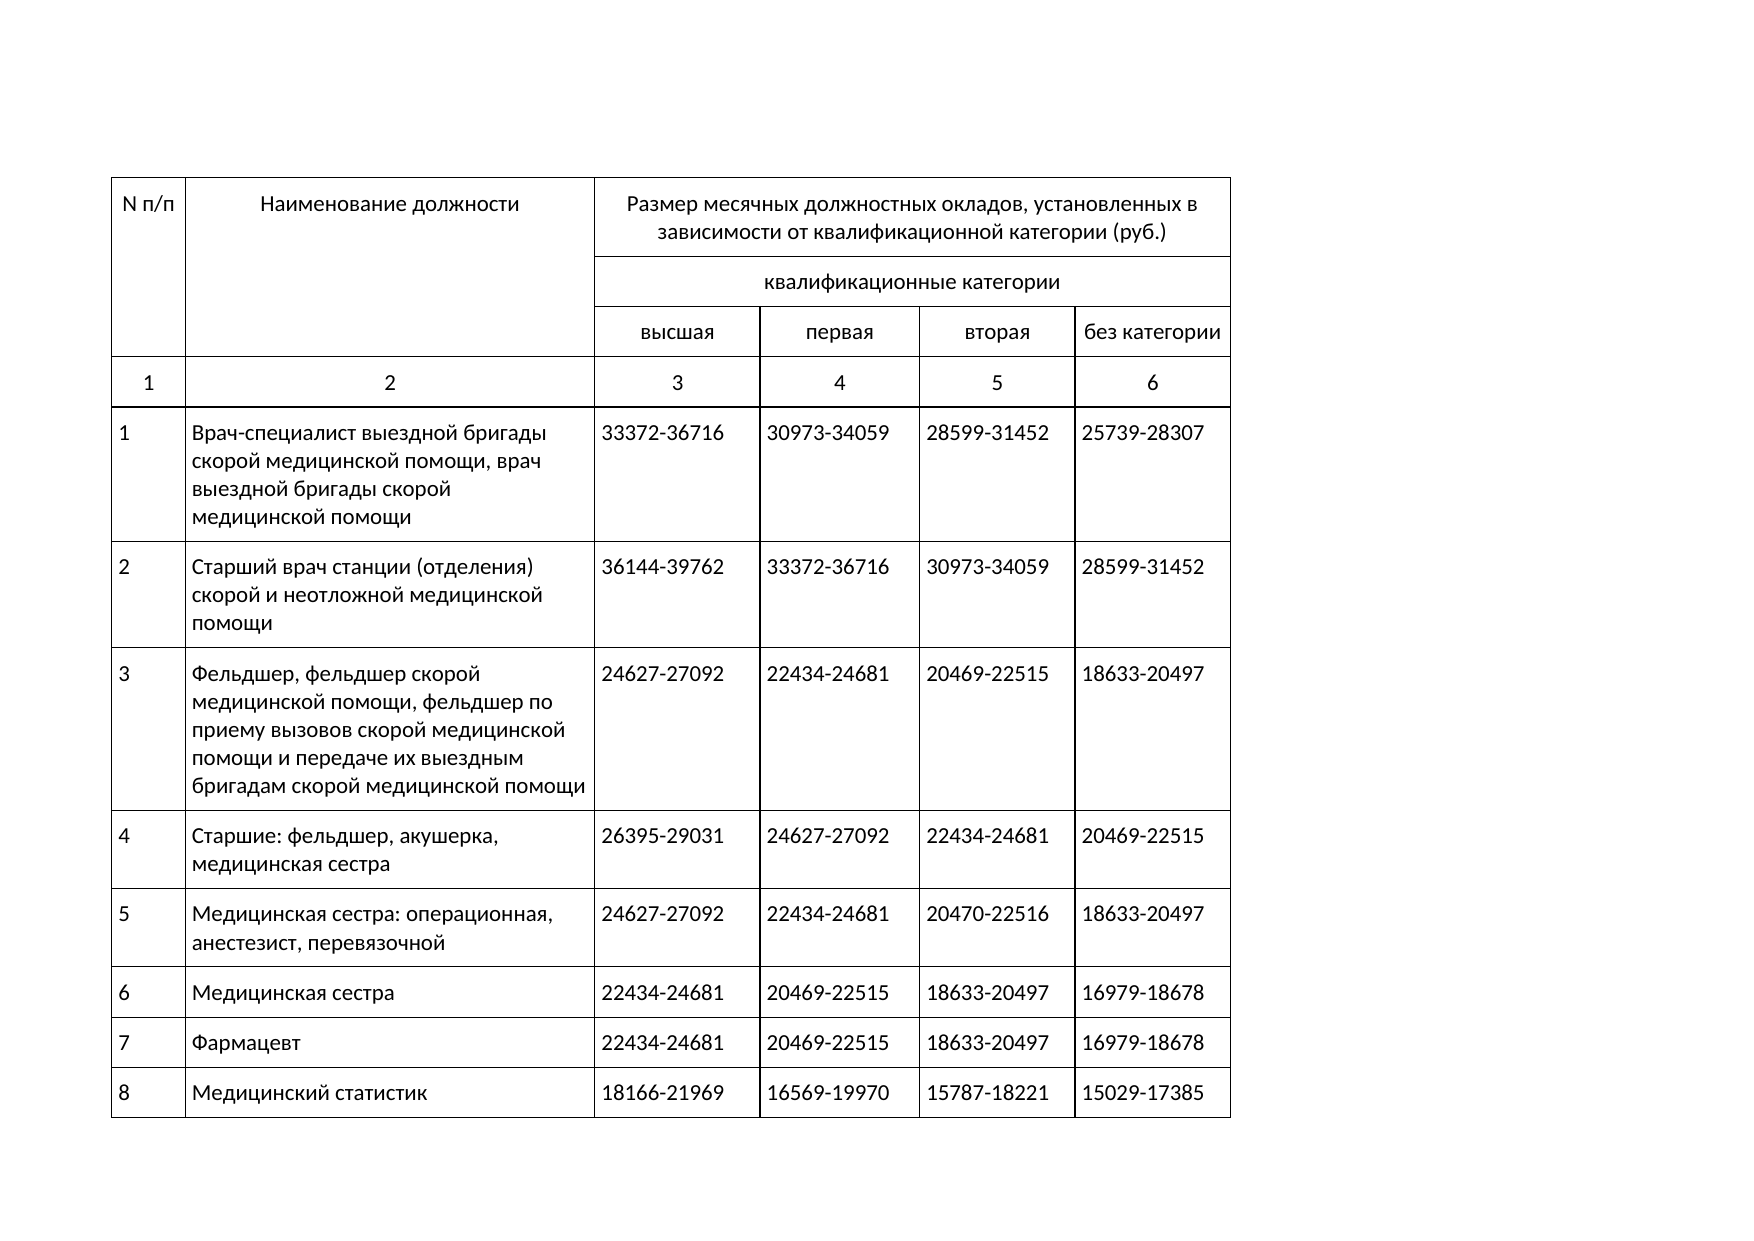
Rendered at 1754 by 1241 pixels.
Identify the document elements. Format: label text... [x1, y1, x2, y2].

table_cell 18633-20497 [920, 1018, 1074, 1067]
table_cell 22434-24681 [761, 889, 919, 966]
table_cell 25739-28307 [1076, 408, 1230, 541]
table_cell Медицинский статистик [186, 1068, 594, 1117]
table_cell высшая [595, 307, 759, 356]
table_cell первая [761, 307, 919, 356]
table_cell 4 [761, 357, 919, 406]
table_cell 18633-20497 [920, 967, 1074, 1017]
table_cell 5 [112, 889, 185, 966]
table_cell 8 [112, 1068, 185, 1117]
table_cell 22434-24681 [595, 967, 759, 1017]
table_cell Старший врач станции (отделения) скорой и неотложной медицинской помощи [186, 542, 594, 647]
table_cell 4 [112, 811, 185, 888]
table_cell 15029-17385 [1076, 1068, 1230, 1117]
table_header N п/п [112, 178, 185, 356]
table_cell 30973-34059 [761, 408, 919, 541]
table_cell 36144-39762 [595, 542, 759, 647]
table_cell 16979-18678 [1076, 1018, 1230, 1067]
table_cell Фельдшер, фельдшер скорой медицинской помощи, фельдшер по приему вызовов скорой медицинской помощи и передаче их выездным бригадам скорой медицинской помощи [186, 648, 594, 809]
table_cell 24627-27092 [595, 648, 759, 809]
table_cell без категории [1076, 307, 1230, 356]
table_cell 6 [1076, 357, 1230, 406]
table_cell 33372-36716 [761, 542, 919, 647]
table_cell 7 [112, 1018, 185, 1067]
table_cell Медицинская сестра [186, 967, 594, 1017]
table_cell 2 [112, 542, 185, 647]
table_cell Старшие: фельдшер, акушерка, медицинская сестра [186, 811, 594, 888]
table_cell 3 [595, 357, 759, 406]
table_cell 20470-22516 [920, 889, 1074, 966]
table_cell 18633-20497 [1076, 648, 1230, 809]
table_cell вторая [920, 307, 1074, 356]
table_header Наименование должности [186, 178, 594, 356]
table_cell 18166-21969 [595, 1068, 759, 1117]
table_cell 20469-22515 [761, 967, 919, 1017]
table_cell 20469-22515 [1076, 811, 1230, 888]
table_cell 18633-20497 [1076, 889, 1230, 966]
table_cell Медицинская сестра: операционная, анестезист, перевязочной [186, 889, 594, 966]
table_cell 28599-31452 [920, 408, 1074, 541]
table_cell 6 [112, 967, 185, 1017]
table_cell квалификационные категории [595, 257, 1230, 306]
table_cell 20469-22515 [761, 1018, 919, 1067]
table_cell 1 [112, 408, 185, 541]
table_cell 20469-22515 [920, 648, 1074, 809]
table_cell Фармацевт [186, 1018, 594, 1067]
table_cell 26395-29031 [595, 811, 759, 888]
table_cell 1 [112, 357, 185, 406]
table_cell 3 [112, 648, 185, 809]
table_cell 28599-31452 [1076, 542, 1230, 647]
table_header Размер месячных должностных окладов, установленных в зависимости от квалификационной категории (руб.) [595, 178, 1230, 256]
table_cell 15787-18221 [920, 1068, 1074, 1117]
table_cell 22434-24681 [920, 811, 1074, 888]
table_cell 33372-36716 [595, 408, 759, 541]
table_cell 24627-27092 [761, 811, 919, 888]
table_cell 22434-24681 [595, 1018, 759, 1067]
table_cell 5 [920, 357, 1074, 406]
table_cell 22434-24681 [761, 648, 919, 809]
table_cell 2 [186, 357, 594, 406]
table_cell 16979-18678 [1076, 967, 1230, 1017]
table_cell 30973-34059 [920, 542, 1074, 647]
table_cell 24627-27092 [595, 889, 759, 966]
table_cell 16569-19970 [761, 1068, 919, 1117]
table_cell Врач-специалист выездной бригады скорой медицинской помощи, врач выездной бригады скорой медицинской помощи [186, 408, 594, 541]
